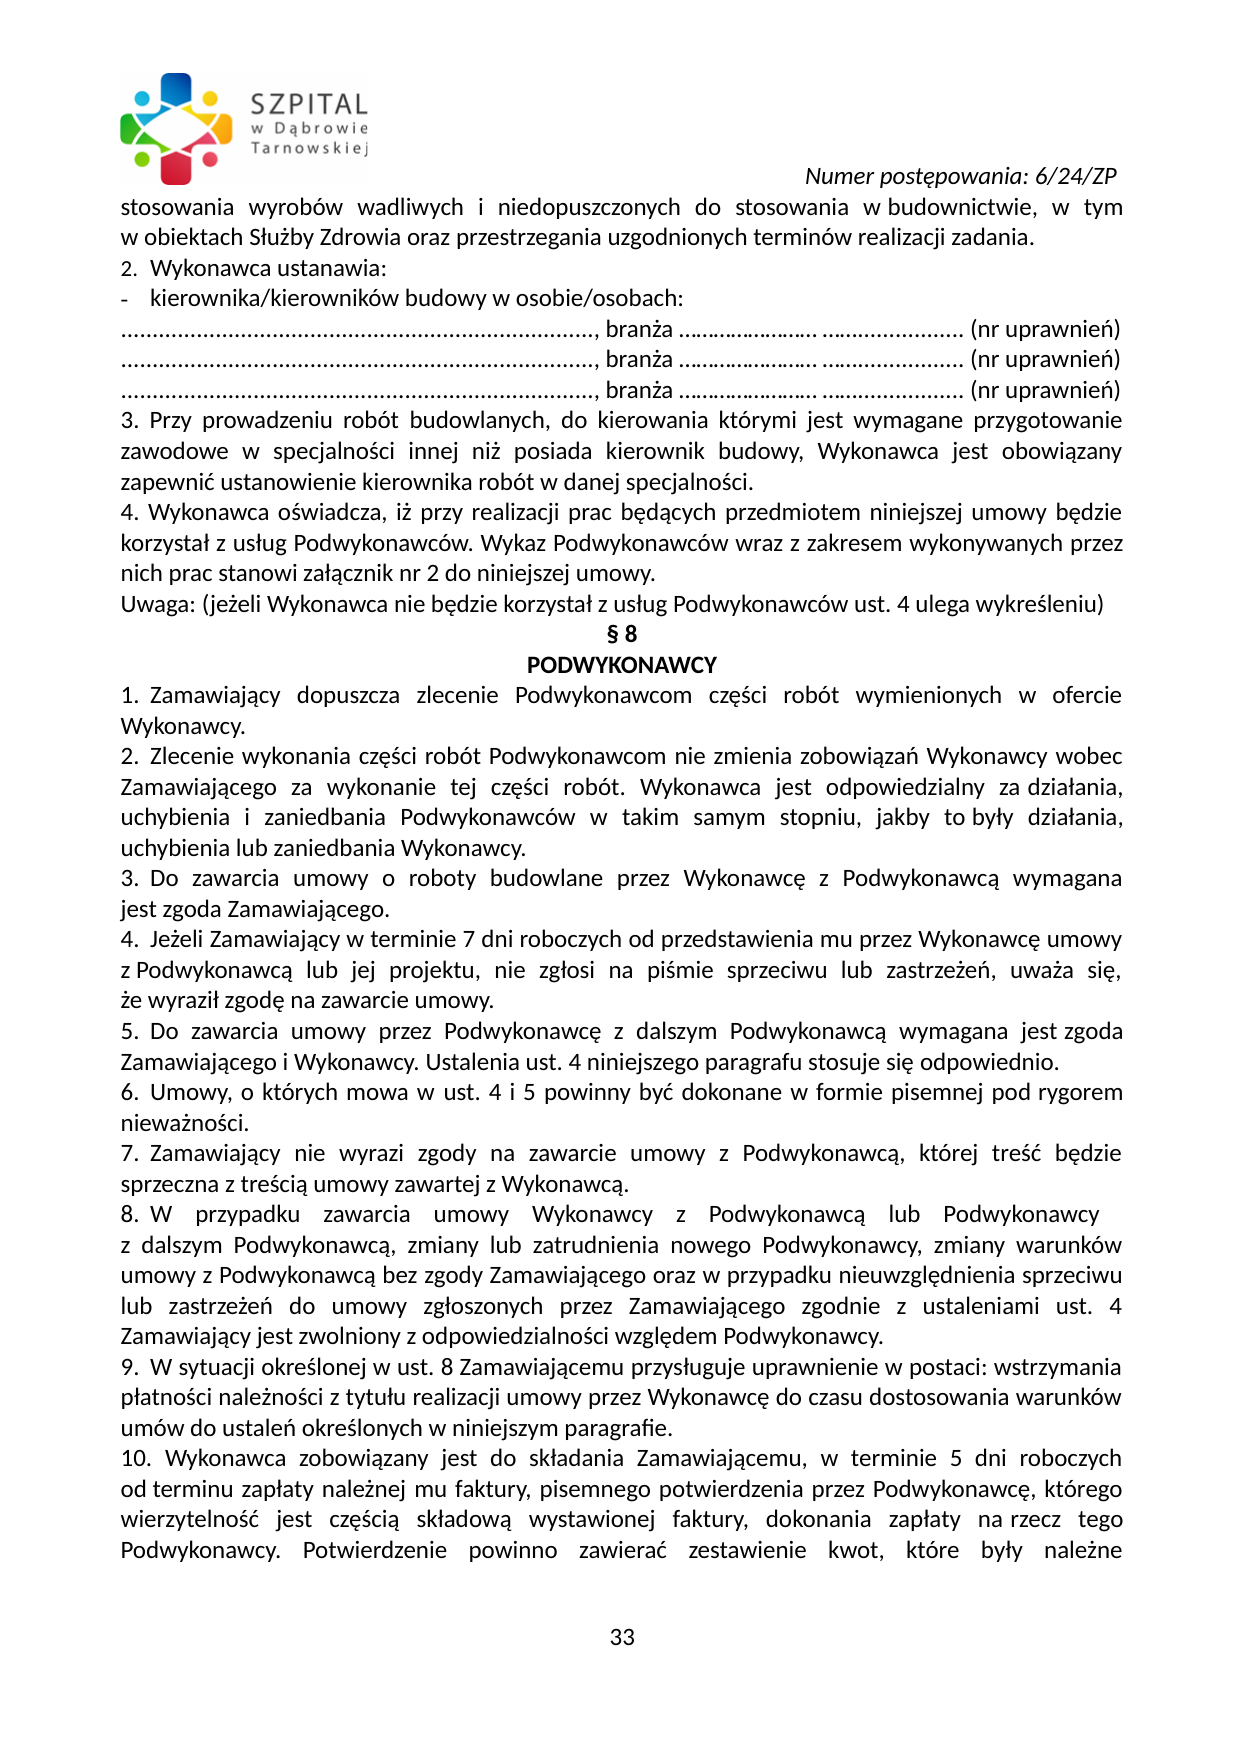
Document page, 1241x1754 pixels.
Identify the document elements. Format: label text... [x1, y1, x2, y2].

list Zamawiający nie wyrazi zgody na zawarcie umowy z Podwykonawcą, której treść będzie sprzeczna z treścią umowy zawartej z Wykonawcą. [120, 1137, 1123, 1198]
text 4. Wykonawca oświadcza, iż przy realizacji prac będących przedmiotem niniejszej umowy będzie korzystał z usług Podwykonawców. Wykaz Podwykonawców wraz z zakresem wykonywanych przez nich prac stanowi załącznik nr 2 do niniejszej umowy. [120, 496, 1123, 588]
list Zamawiający dopuszcza zlecenie Podwykonawcom części robót wymienionych w ofercie Wykonawcy. [120, 679, 1123, 740]
text 3. Przy prowadzeniu robót budowlanych, do kierowania którymi jest wymagane przygotowanie zawodowe w specjalności innej niż posiada kierownik budowy, Wykonawca jest obowiązany zapewnić ustanowienie kierownika robót w danej specjalności. [120, 405, 1123, 496]
text ..........................................................................., branża …………………… ……................. (nr uprawnień) [120, 374, 1123, 405]
list W przypadku zawarcia umowy Wykonawcy z Podwykonawcą lub Podwykonawcy z dalszym Podwykonawcą, zmiany lub zatrudnienia nowego Podwykonawcy, zmiany warunków umowy z Podwykonawcą bez zgody Zamawiającego oraz w przypadku nieuwzględnienia sprzeciwu lub zastrzeżeń do umowy zgłoszonych przez Zamawiającego zgodnie z ustaleniami ust. 4 Zamawiający jest zwolniony z odpowiedzialności względem Podwykonawcy. [120, 1198, 1123, 1351]
text ..........................................................................., branża …………………… ……................. (nr uprawnień) [120, 313, 1123, 344]
list W sytuacji określonej w ust. 8 Zamawiającemu przysługuje uprawnienie w postaci: wstrzymania płatności należności z tytułu realizacji umowy przez Wykonawcę do czasu dostosowania warunków umów do ustaleń określonych w niniejszym paragrafie. [120, 1351, 1123, 1442]
list Do zawarcia umowy przez Podwykonawcę z dalszym Podwykonawcą wymagana jest zgoda Zamawiającego i Wykonawcy. Ustalenia ust. 4 niniejszego paragrafu stosuje się odpowiednio. [120, 1015, 1123, 1076]
list Zlecenie wykonania części robót Podwykonawcom nie zmienia zobowiązań Wykonawcy wobec Zamawiającego za wykonanie tej części robót. Wykonawca jest odpowiedzialny za działania, uchybienia i zaniedbania Podwykonawców w takim samym stopniu, jakby to były działania, uchybienia lub zaniedbania Wykonawcy. [120, 740, 1123, 862]
list Jeżeli Zamawiający w terminie 7 dni roboczych od przedstawienia mu przez Wykonawcę umowy z Podwykonawcą lub jej projektu, nie zgłosi na piśmie sprzeciwu lub zastrzeżeń, uważa się, że wyraził zgodę na zawarcie umowy. [120, 923, 1123, 1015]
text PODWYKONAWCY [120, 649, 1123, 679]
list kierownika/kierowników budowy w osobie/osobach: [120, 283, 1123, 313]
text Uwaga: (jeżeli Wykonawca nie będzie korzystał z usług Podwykonawców ust. 4 ulega wykreśleniu) [120, 588, 1123, 618]
picture [120, 73, 368, 185]
list Do zawarcia umowy o roboty budowlane przez Wykonawcę z Podwykonawcą wymagana jest zgoda Zamawiającego. [120, 862, 1123, 923]
list Wykonawca ustanawia: [120, 252, 1123, 283]
list Umowy, o których mowa w ust. 4 i 5 powinny być dokonane w formie pisemnej pod rygorem nieważności. [120, 1076, 1123, 1137]
text § 8 [120, 618, 1123, 649]
text ..........................................................................., branża …………………… ……................. (nr uprawnień) [120, 344, 1123, 374]
